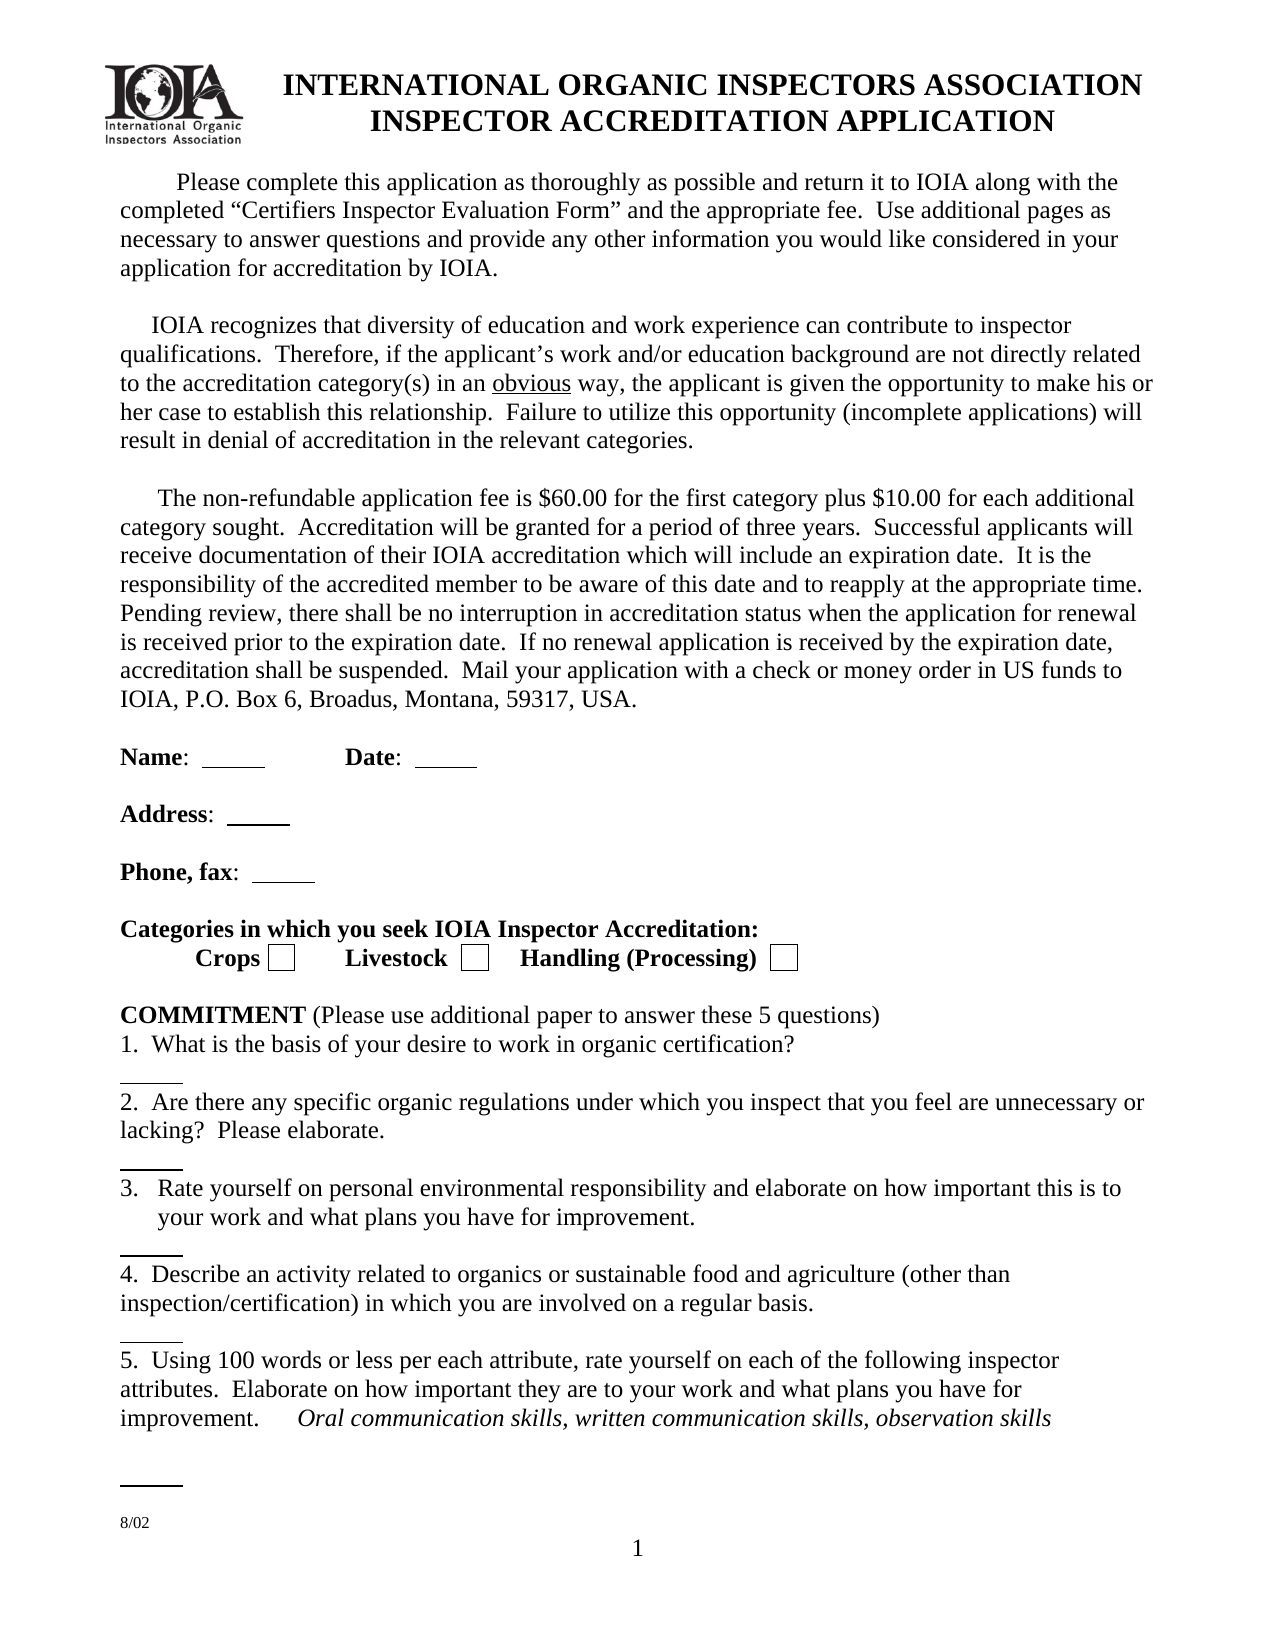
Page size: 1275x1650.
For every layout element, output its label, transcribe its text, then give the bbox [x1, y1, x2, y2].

text Address: [120, 799, 1155, 828]
picture [104, 64, 244, 142]
text INTERNATIONAL ORGANIC INSPECTORS ASSOCIATION [244, 66, 1155, 102]
text Categories in which you seek IOIA Inspector Accreditation: [120, 914, 1155, 943]
text IOIA recognizes that diversity of education and work experience can contribute to inspector qualifications. Therefore, if the applicant’s work and/or education background are not directly related to the accreditation category(s) in an obvious way, the applicant is given the opportunity to make his or her case to establish this relationship. Failure to utilize this opportunity (incomplete applications) will result in denial of accreditation in the relevant categories. [120, 310, 1155, 454]
list Rate yourself on personal environmental responsibility and elaborate on how important this is to your work and what plans you have for improvement. [120, 1173, 1155, 1230]
text Crops Livestock Handling (Processing) [120, 943, 1155, 972]
text 4. Describe an activity related to organics or sustainable food and agriculture (other than inspection/certification) in which you are involved on a regular basis. [120, 1259, 1155, 1317]
text The non-refundable application fee is $60.00 for the first category plus $10.00 for each additional category sought. Accreditation will be granted for a period of three years. Successful applicants will receive documentation of their IOIA accreditation which will include an expiration date. It is the responsibility of the accredited member to be aware of this date and to reapply at the appropriate time. Pending review, there shall be no interruption in accreditation status when the application for renewal is received prior to the expiration date. If no renewal application is received by the expiration date, accreditation shall be suspended. Mail your application with a check or money order in US funds to IOIA, P.O. Box 6, Broadus, Montana, 59317, USA. [120, 483, 1155, 713]
text 1. What is the basis of your desire to work in organic certification? [120, 1029, 1155, 1058]
text 2. Are there any specific organic regulations under which you inspect that you feel are unnecessary or lacking? Please elaborate. [120, 1087, 1155, 1144]
text INSPECTOR ACCREDITATION APPLICATION [244, 102, 1155, 138]
text Please complete this application as thoroughly as possible and return it to IOIA along with the completed “Certifiers Inspector Evaluation Form” and the appropriate fee. Use additional pages as necessary to answer questions and provide any other information you would like considered in your application for accreditation by IOIA. [120, 167, 1155, 282]
text Name: Date: [120, 742, 1155, 770]
text COMMITMENT (Please use additional paper to answer these 5 questions) [120, 1000, 1155, 1029]
text 5. Using 100 words or less per each attribute, rate yourself on each of the following inspector attributes. Elaborate on how important they are to your work and what plans you have for improvement. Oral communication skills, written communication skills, observation skills [120, 1345, 1155, 1432]
text Phone, fax: [120, 857, 1155, 885]
